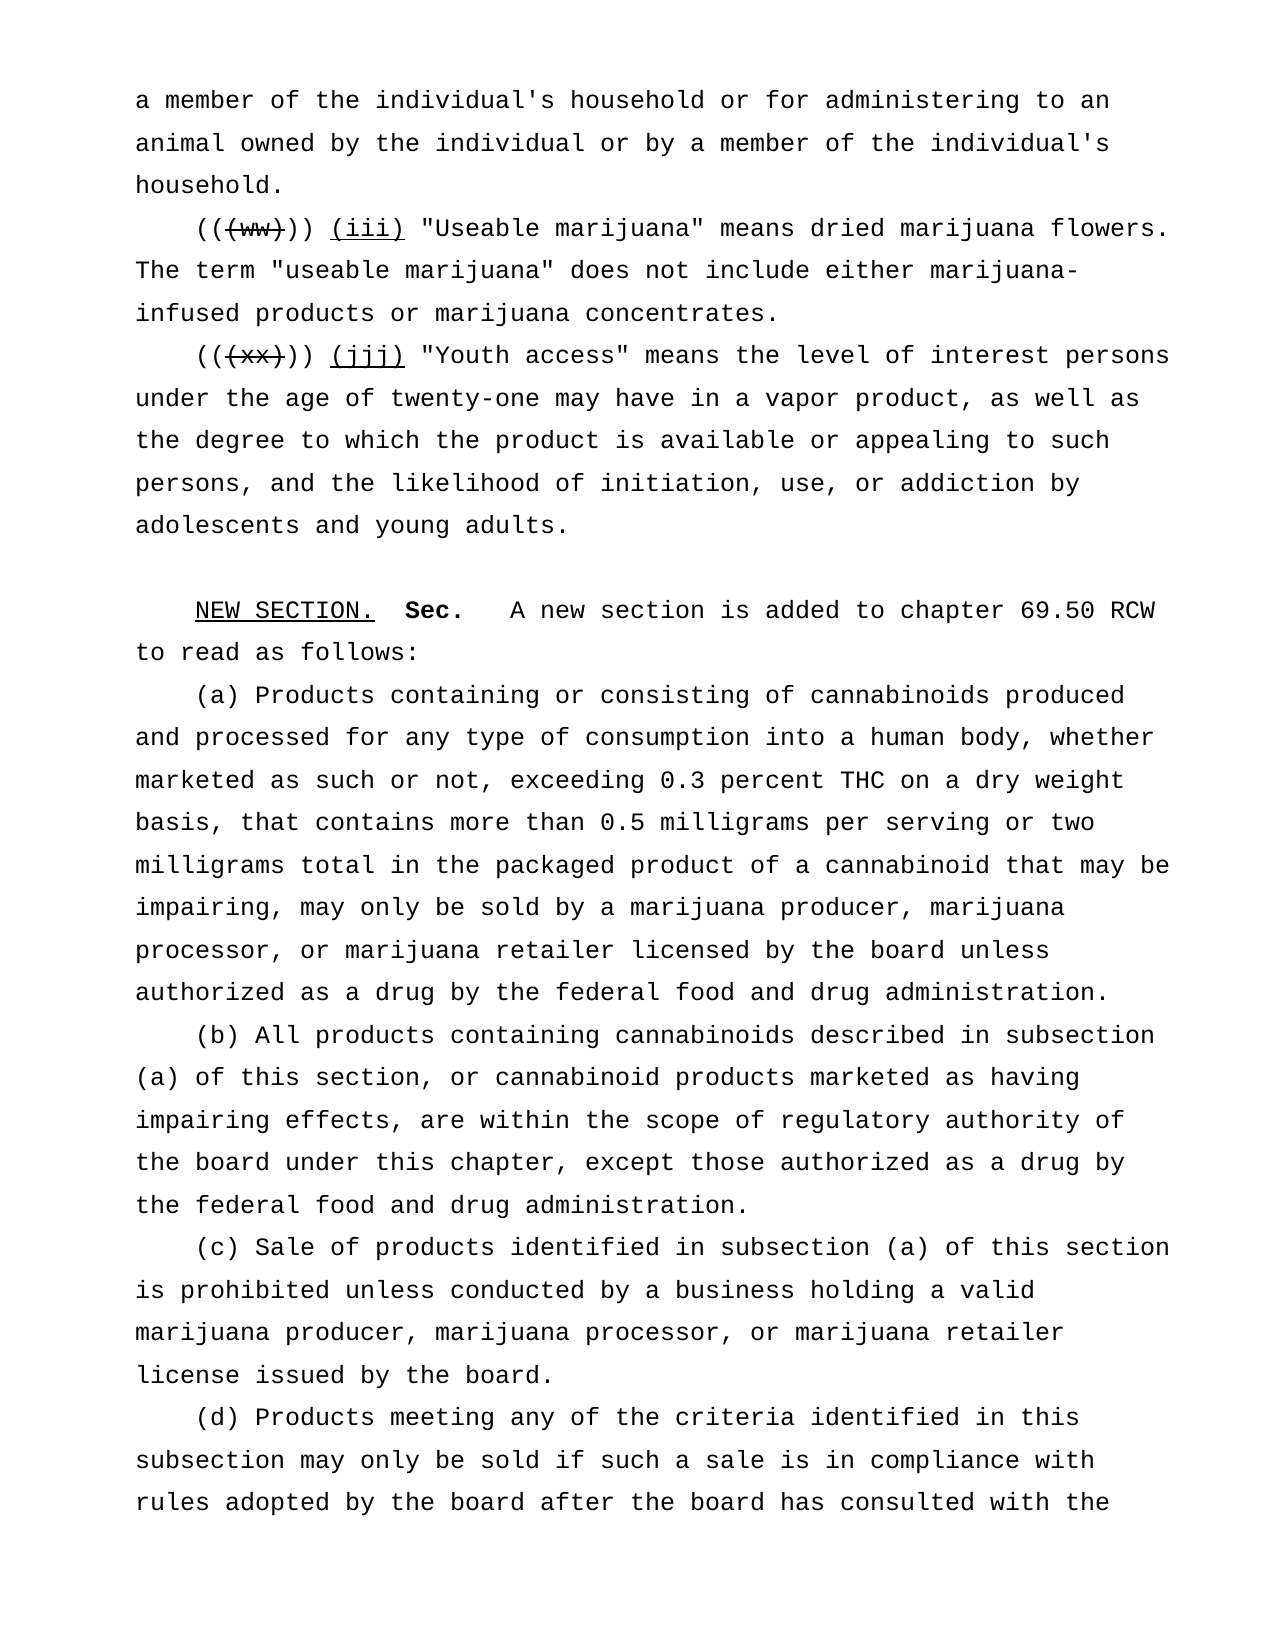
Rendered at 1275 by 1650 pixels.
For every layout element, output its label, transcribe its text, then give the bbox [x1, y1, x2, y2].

text (c) Sale of products identified in subsection (a) of this section is prohibited unless conducted by a business holding a valid marijuana producer, marijuana processor, or marijuana retailer license issued by the board. [135, 1222, 1170, 1392]
text (((xx))) (jjj) "Youth access" means the level of interest persons under the age of twenty-one may have in a vapor product, as well as the degree to which the product is available or appealing to such persons, and the likelihood of initiation, use, or addiction by adolescents and young adults. [135, 330, 1170, 542]
text (((ww))) (iii) "Useable marijuana" means dried marijuana flowers. The term "useable marijuana" does not include either marijuana-infused products or marijuana concentrates. [135, 202, 1170, 330]
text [135, 75, 1170, 202]
text (b) All products containing cannabinoids described in subsection (a) of this section, or cannabinoid products marketed as having impairing effects, are within the scope of regulatory authority of the board under this chapter, except those authorized as a drug by the federal food and drug administration. [135, 1009, 1170, 1222]
text NEW SECTION. Sec. A new section is added to chapter 69.50 RCW to read as follows: [135, 584, 1170, 669]
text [135, 1392, 1170, 1519]
text (a) Products containing or consisting of cannabinoids produced and processed for any type of consumption into a human body, whether marketed as such or not, exceeding 0.3 percent THC on a dry weight basis, that contains more than 0.5 milligrams per serving or two milligrams total in the packaged product of a cannabinoid that may be impairing, may only be sold by a marijuana producer, marijuana processor, or marijuana retailer licensed by the board unless authorized as a drug by the federal food and drug administration. [135, 669, 1170, 1009]
